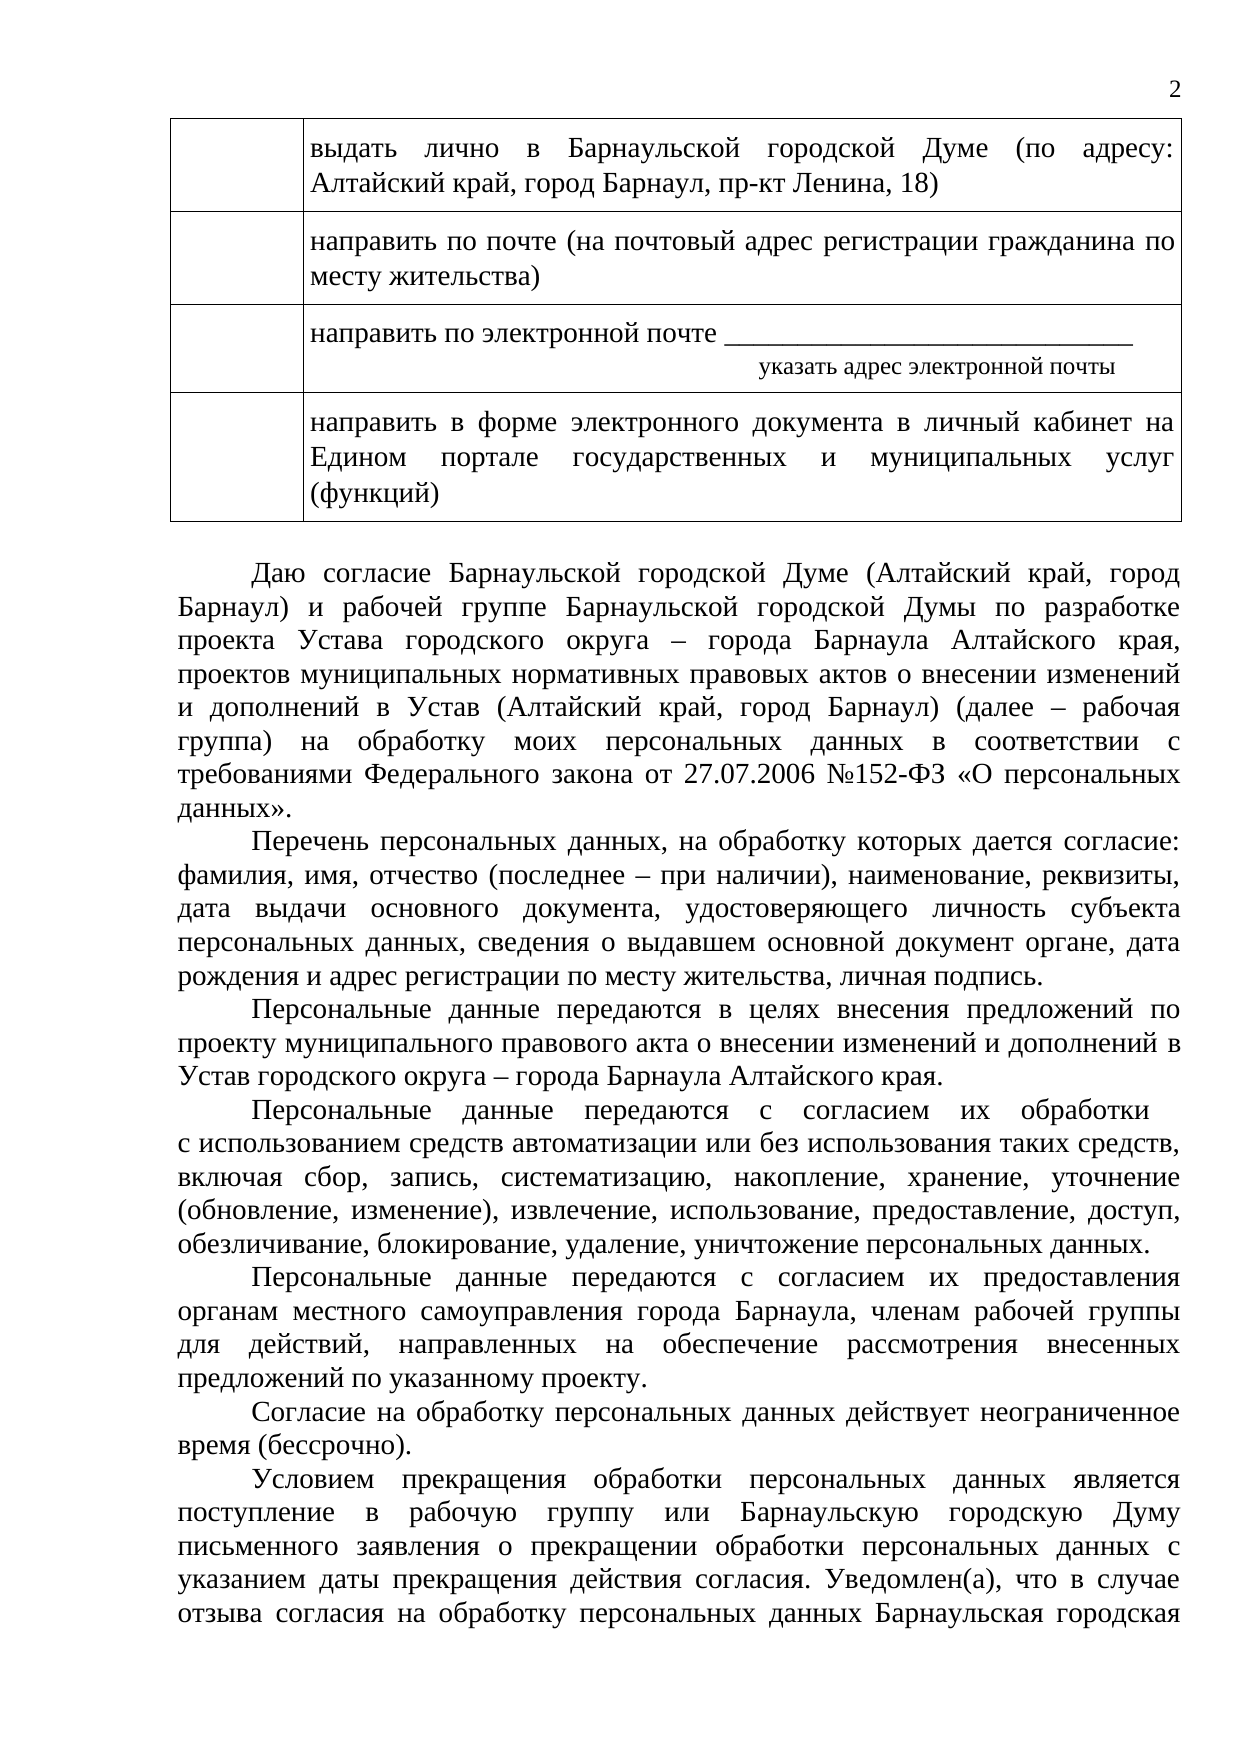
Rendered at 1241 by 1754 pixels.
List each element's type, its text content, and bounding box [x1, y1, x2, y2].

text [177, 1461, 1181, 1628]
table_cell направить по почте (на почтовый адрес регистрации гражданина по месту жительства) [304, 212, 1181, 304]
text Персональные данные передаются с согласием их обработки с использованием средств автоматизации или без использования таких средств, включая сбор, запись, систематизацию, накопление, хранение, уточнение (обновление, изменение), извлечение, использование, предоставление, доступ, обезличивание, блокирование, удаление, уничтожение персональных данных. [177, 1092, 1181, 1259]
table_header выдать лично в Барнаульской городской Думе (по адресу: Алтайский край, город Барнаул, пр-кт Ленина, 18) [304, 119, 1181, 211]
table_cell [171, 305, 303, 392]
table_cell [171, 212, 303, 304]
table_cell направить в форме электронного документа в личный кабинет на Едином портале государственных и муниципальных услуг (функций) [304, 393, 1181, 521]
text Даю согласие Барнаульской городской Думе (Алтайский край, город Барнаул) и рабочей группе Барнаульской городской Думы по разработке проекта Устава городского округа – города Барнаула Алтайского края, проектов муниципальных нормативных правовых актов о внесении изменений и дополнений в Устав (Алтайский край, город Барнаул) (далее – рабочая группа) на обработку моих персональных данных в соответствии с требованиями Федерального закона от 27.07.2006 №152-ФЗ «О персональных данных». [177, 555, 1181, 823]
table_cell направить по электронной почте ____________________________ указать адрес электронной почты [304, 305, 1181, 392]
text Перечень персональных данных, на обработку которых дается согласие: фамилия, имя, отчество (последнее – при наличии), наименование, реквизиты, дата выдачи основного документа, удостоверяющего личность субъекта персональных данных, сведения о выдавшем основной документ органе, дата рождения и адрес регистрации по месту жительства, личная подпись. [177, 823, 1181, 991]
table_header [171, 119, 303, 211]
table_cell [171, 393, 303, 521]
text Согласие на обработку персональных данных действует неограниченное время (бессрочно). [177, 1394, 1181, 1461]
text Персональные данные передаются в целях внесения предложений по проекту муниципального правового акта о внесении изменений и дополнений в Устав городского округа – города Барнаула Алтайского края. [177, 991, 1181, 1092]
text Персональные данные передаются с согласием их предоставления органам местного самоуправления города Барнаула, членам рабочей группы для действий, направленных на обеспечение рассмотрения внесенных предложений по указанному проекту. [177, 1259, 1181, 1394]
